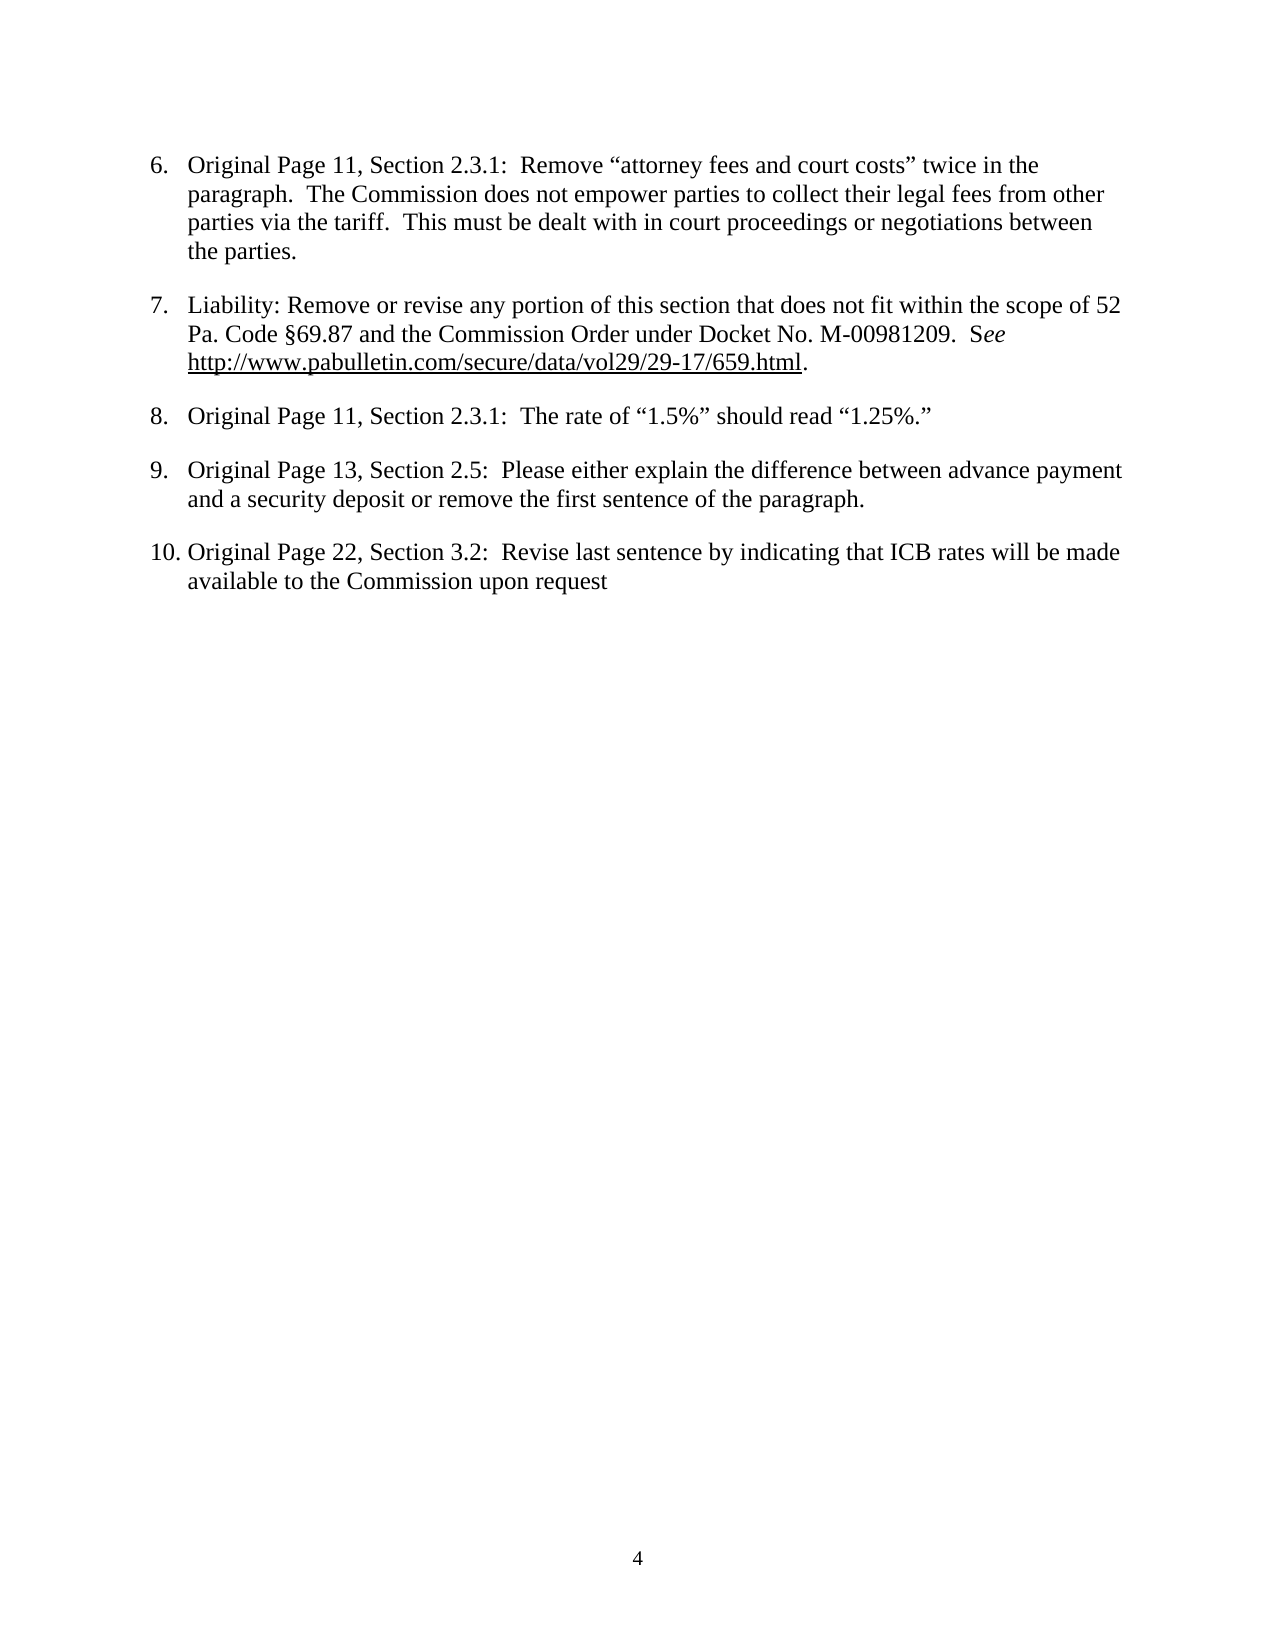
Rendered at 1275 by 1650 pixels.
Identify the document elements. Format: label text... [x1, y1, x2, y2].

list Liability: Remove or revise any portion of this section that does not fit within the scope of 52 Pa. Code §69.87 and the Commission Order under Docket No. M-00981209. See http://www.pabulletin.com/secure/data/vol29/29-17/659.html. [150, 290, 1125, 376]
list Original Page 22, Section 3.2: Revise last sentence by indicating that ICB rates will be made available to the Commission upon request [150, 537, 1125, 595]
list Original Page 13, Section 2.5: Please either explain the difference between advance payment and a security deposit or remove the first sentence of the paragraph. [150, 455, 1125, 512]
list Original Page 11, Section 2.3.1: Remove “attorney fees and court costs” twice in the paragraph. The Commission does not empower parties to collect their legal fees from other parties via the tariff. This must be dealt with in court proceedings or negotiations between the parties. [150, 150, 1125, 265]
list Original Page 11, Section 2.3.1: The rate of “1.5%” should read “1.25%.” [150, 401, 1125, 430]
